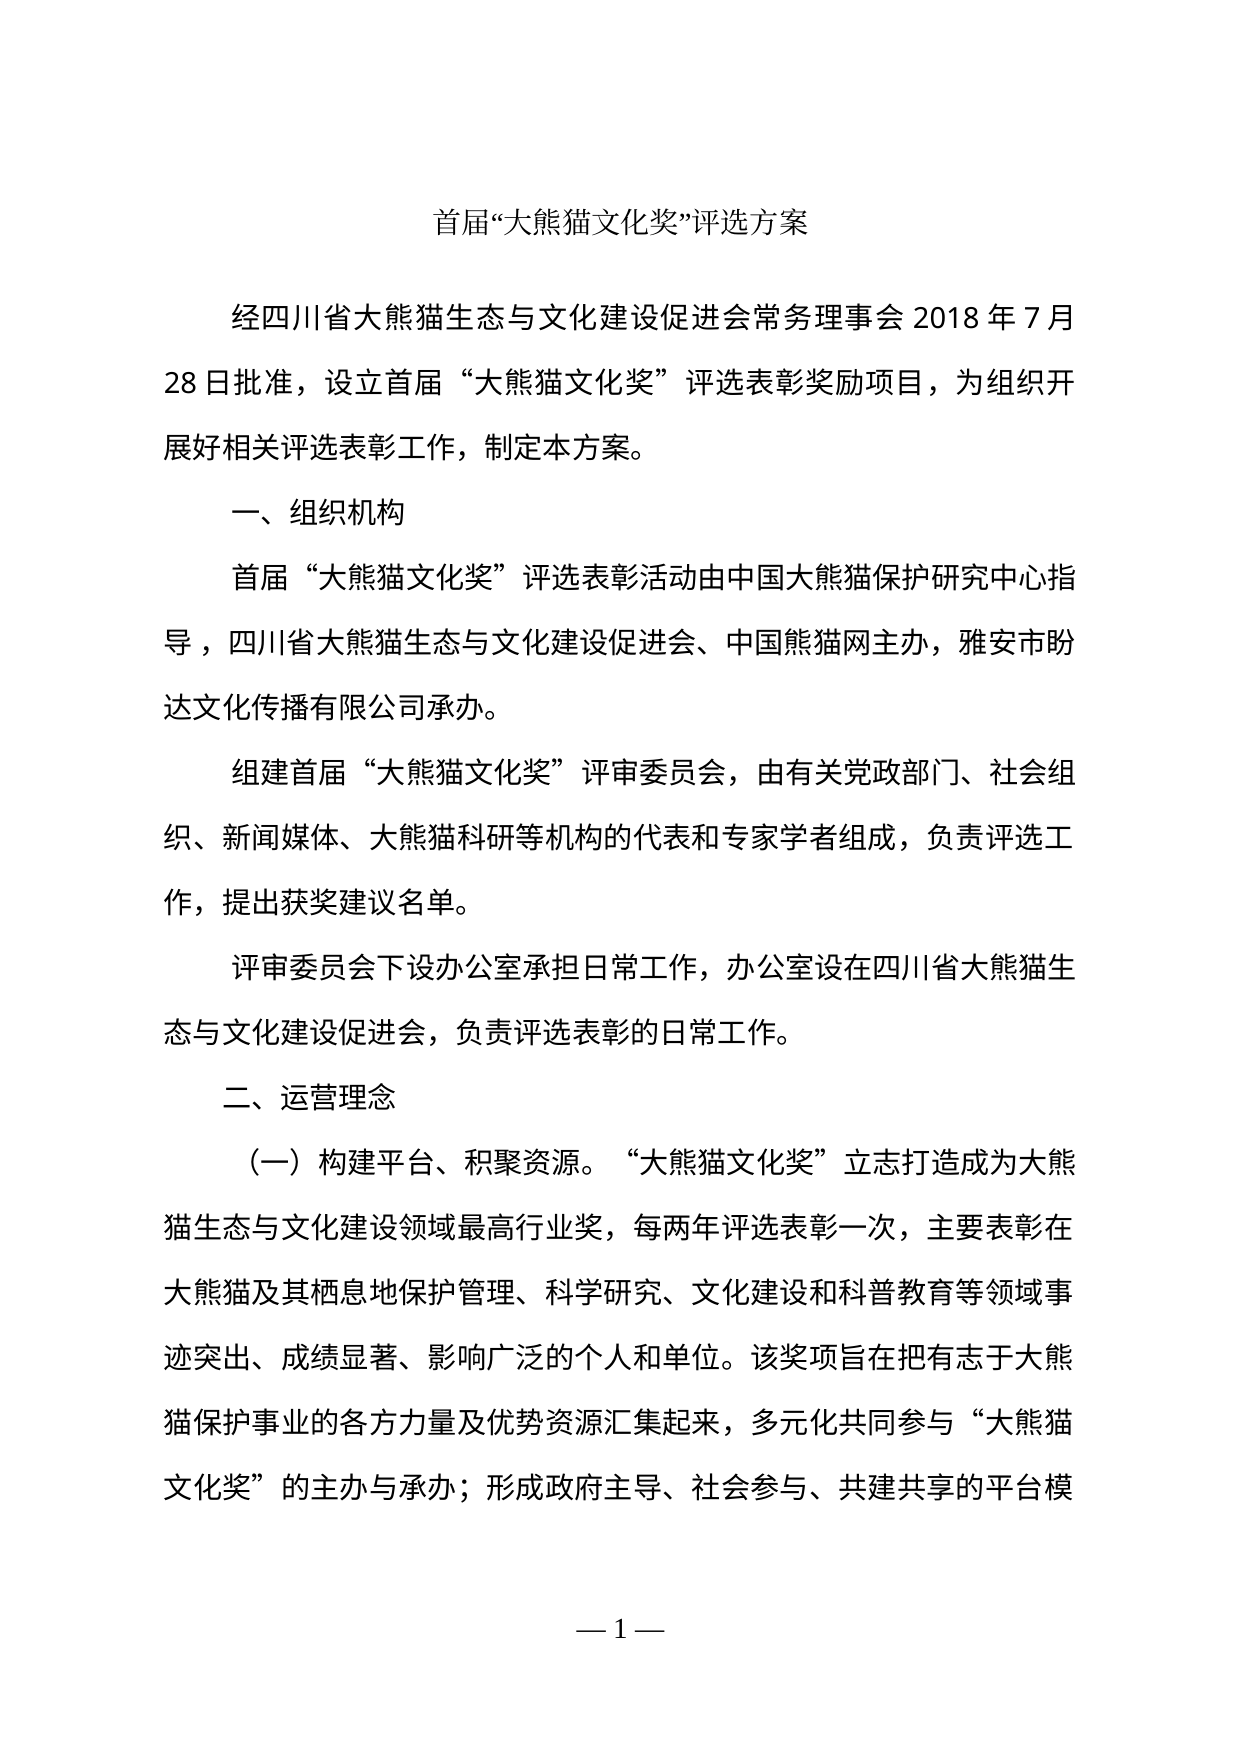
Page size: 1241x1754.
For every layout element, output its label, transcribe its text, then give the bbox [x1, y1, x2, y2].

text 首届“大熊猫文化奖”评选表彰活动由中国大熊猫保护研究中心指导 ，四川省大熊猫生态与文化建设促进会、中国熊猫网主办，雅安市盼达文化传播有限公司承办。 [163, 544, 1077, 739]
text 二、运营理念 [163, 1064, 1077, 1129]
text 经四川省大熊猫生态与文化建设促进会常务理事会2018年7月28日批准，设立首届“大熊猫文化奖”评选表彰奖励项目，为组织开展好相关评选表彰工作，制定本方案。 [163, 284, 1077, 479]
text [163, 1129, 1077, 1519]
text 组建首届“大熊猫文化奖”评审委员会，由有关党政部门、社会组织、新闻媒体、大熊猫科研等机构的代表和专家学者组成，负责评选工作，提出获奖建议名单。 [163, 739, 1077, 934]
text 首届“大熊猫文化奖”评选方案 [163, 200, 1077, 242]
text 一、组织机构 [163, 479, 1077, 544]
text 评审委员会下设办公室承担日常工作，办公室设在四川省大熊猫生态与文化建设促进会，负责评选表彰的日常工作。 [163, 934, 1077, 1064]
